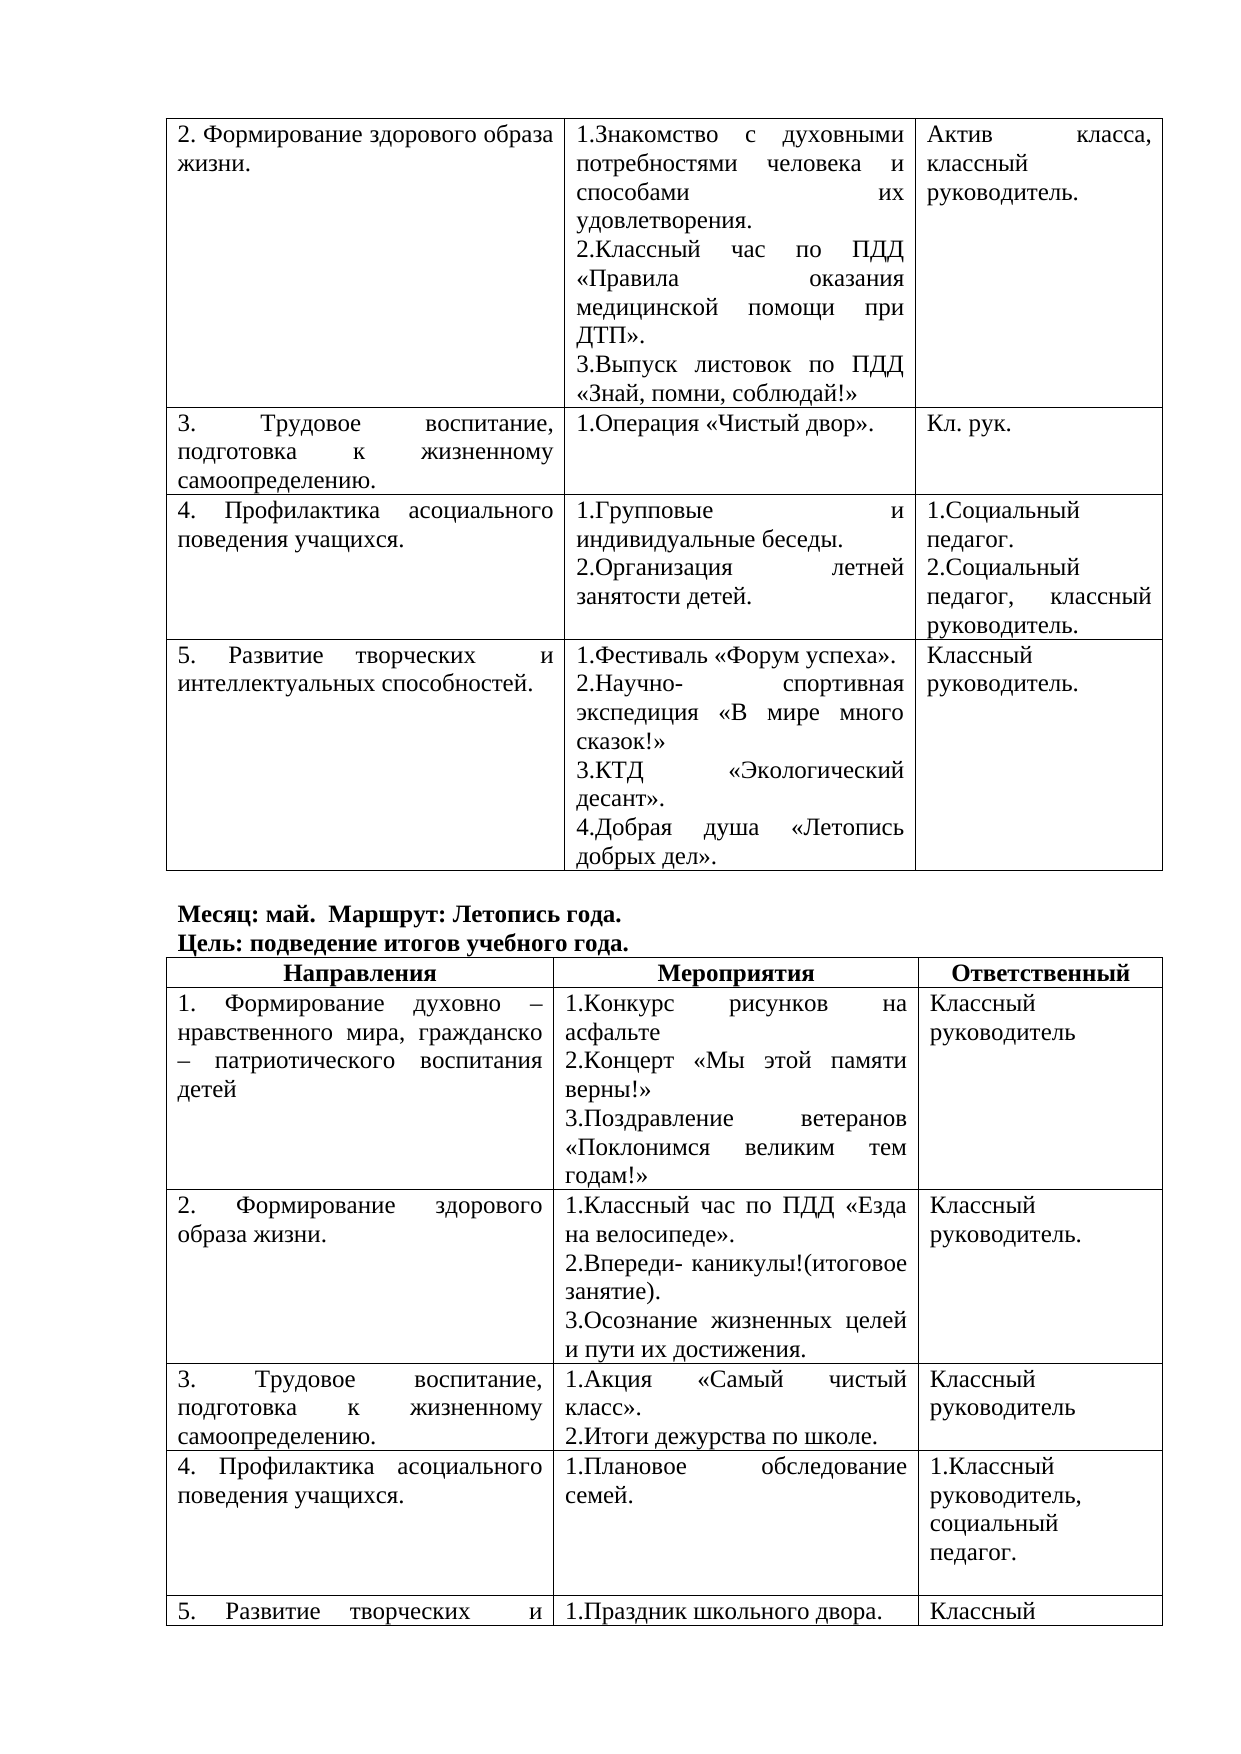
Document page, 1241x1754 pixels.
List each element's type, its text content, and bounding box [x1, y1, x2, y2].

table_cell 1.Социальный педагог. 2.Социальный педагог, классный руководитель. [916, 495, 1162, 639]
table_cell Актив класса, классный руководитель. [916, 119, 1162, 407]
table_header Ответственный [919, 958, 1162, 987]
table_cell Кл. рук. [916, 408, 1162, 494]
table_cell 1.Операция «Чистый двор». [565, 408, 915, 494]
table_header Мероприятия [554, 958, 918, 987]
table_cell 1.Плановое обследование семей. [554, 1451, 918, 1595]
text Месяц: май. Маршрут: Летопись года. [177, 899, 1152, 928]
table_cell Классный руководитель [919, 988, 1162, 1189]
table_header Направления [167, 958, 553, 987]
table_cell 2. Формирование здорового образа жизни. [167, 119, 564, 407]
table_cell 2. Формирование здорового образа жизни. [167, 1190, 553, 1363]
table_cell 3. Трудовое воспитание, подготовка к жизненному самоопределению. [167, 1364, 553, 1450]
table_cell 4. Профилактика асоциального поведения учащихся. [167, 495, 564, 639]
text Цель: подведение итогов учебного года. [177, 928, 1152, 957]
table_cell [167, 1596, 553, 1624]
table_cell Классный руководитель [919, 1364, 1162, 1450]
table_cell 1.Акция «Самый чистый класс». 2.Итоги дежурства по школе. [554, 1364, 918, 1450]
table_cell Классный руководитель. [919, 1190, 1162, 1363]
table_cell 1.Классный час по ПДД «Езда на велосипеде». 2.Впереди- каникулы!(итоговое занятие). 3.Осознание жизненных целей и пути их достижения. [554, 1190, 918, 1363]
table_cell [919, 1596, 1162, 1624]
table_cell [554, 1596, 918, 1624]
table_cell 1.Знакомство с духовными потребностями человека и способами их удовлетворения. 2.Классный час по ПДД «Правила оказания медицинской помощи при ДТП». 3.Выпуск листовок по ПДД «Знай, помни, соблюдай!» [565, 119, 915, 407]
table_cell 1.Групповые и индивидуальные беседы. 2.Организация летней занятости детей. [565, 495, 915, 639]
table_cell 1. Формирование духовно – нравственного мира, гражданско – патриотического воспитания детей [167, 988, 553, 1189]
table_cell 1.Конкурс рисунков на асфальте 2.Концерт «Мы этой памяти верны!» 3.Поздравление ветеранов «Поклонимся великим тем годам!» [554, 988, 918, 1189]
table_cell Классный руководитель. [916, 640, 1162, 870]
table_cell 4. Профилактика асоциального поведения учащихся. [167, 1451, 553, 1595]
table_cell 1.Фестиваль «Форум успеха». 2.Научно- спортивная экспедиция «В мире много сказок!» 3.КТД «Экологический десант». 4.Добрая душа «Летопись добрых дел». [565, 640, 915, 870]
table_cell 5. Развитие творческих и интеллектуальных способностей. [167, 640, 564, 870]
table_cell 1.Классный руководитель, социальный педагог. [919, 1451, 1162, 1595]
table_cell 3. Трудовое воспитание, подготовка к жизненному самоопределению. [167, 408, 564, 494]
